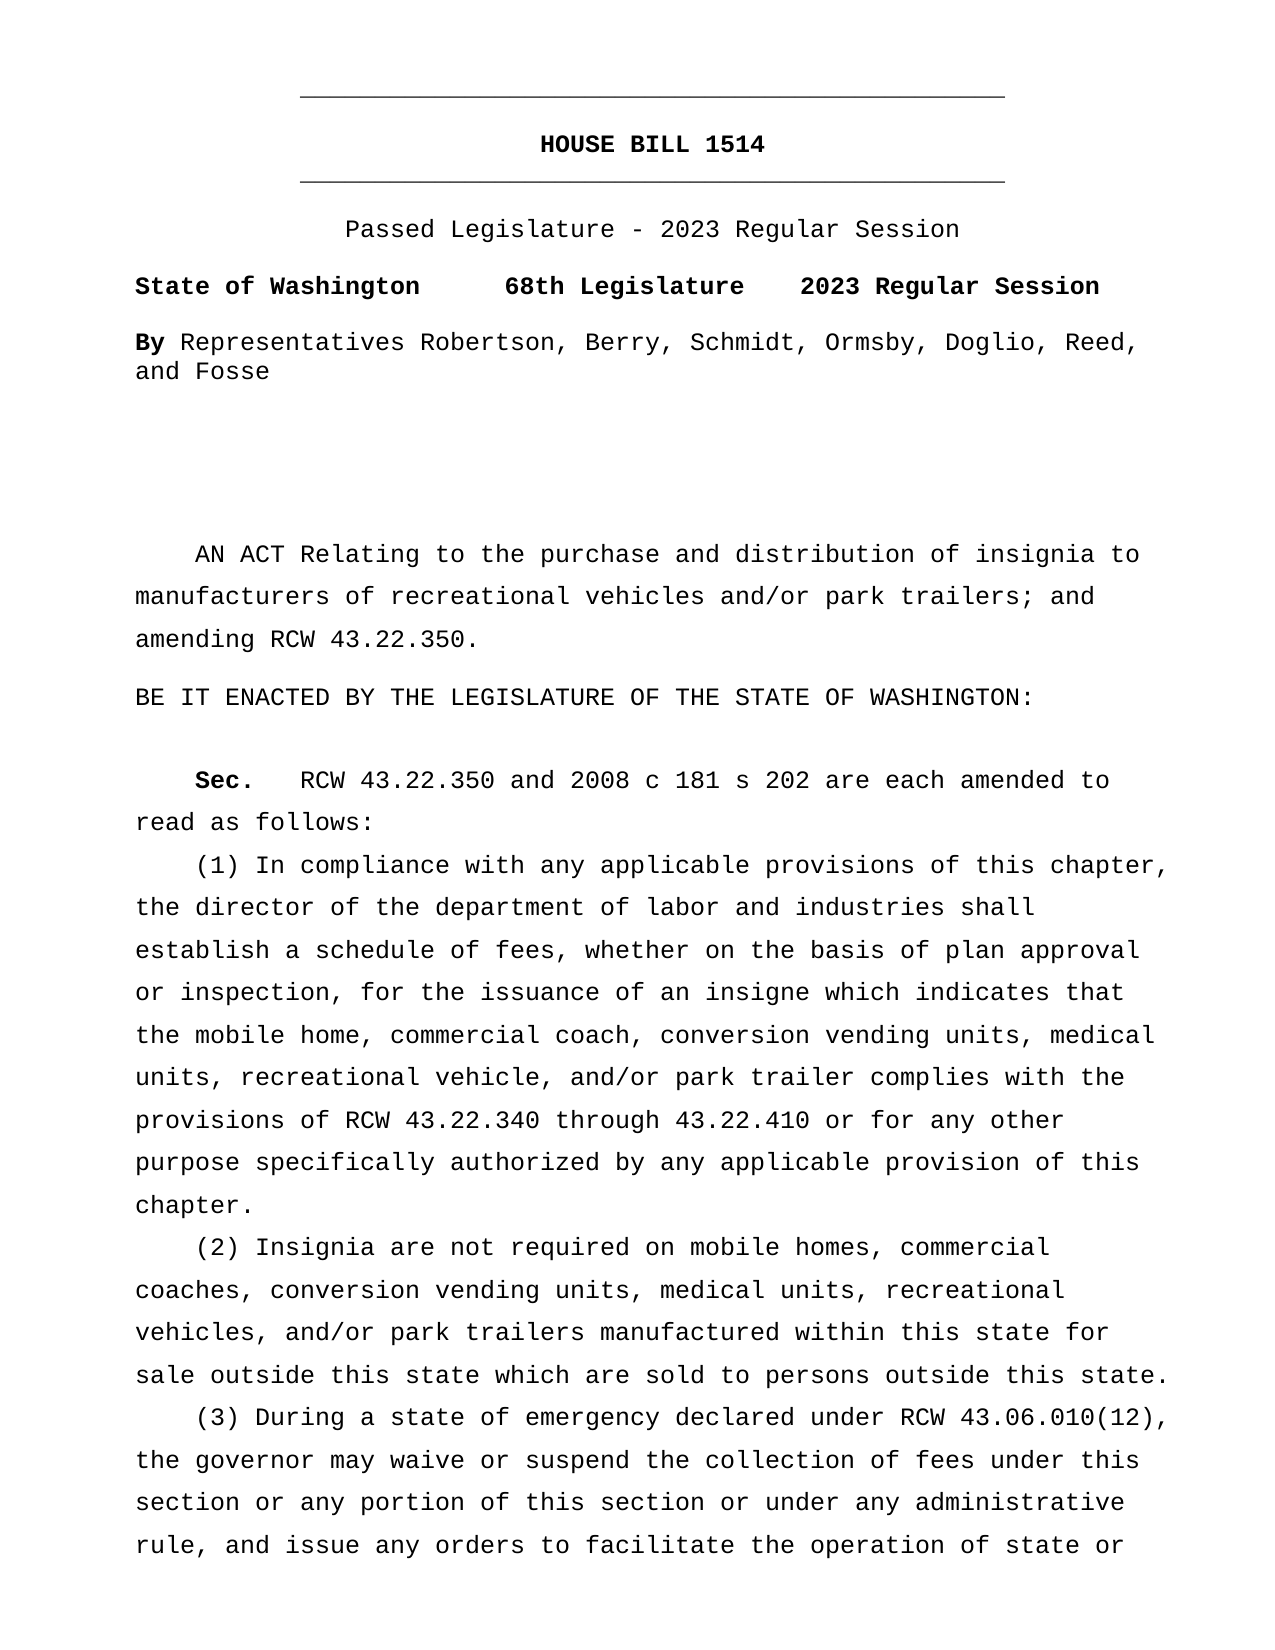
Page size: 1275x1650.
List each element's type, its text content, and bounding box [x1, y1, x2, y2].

text _______________________________________________ [135, 160, 1170, 188]
text HOUSE BILL 1514 [135, 132, 1170, 160]
text (2) Insignia are not required on mobile homes, commercial coaches, conversion vending units, medical units, recreational vehicles, and/or park trailers manufactured within this state for sale outside this state which are sold to persons outside this state. [135, 1222, 1170, 1392]
text _______________________________________________ [135, 75, 1170, 103]
text Sec. RCW 43.22.350 and 2008 c 181 s 202 are each amended to read as follows: [135, 754, 1170, 839]
text Passed Legislature - 2023 Regular Session [135, 217, 1170, 245]
text By Representatives Robertson, Berry, Schmidt, Ormsby, Doglio, Reed, and Fosse [135, 330, 1170, 387]
text (1) In compliance with any applicable provisions of this chapter, the director of the department of labor and industries shall establish a schedule of fees, whether on the basis of plan approval or inspection, for the issuance of an insigne which indicates that the mobile home, commercial coach, conversion vending units, medical units, recreational vehicle, and/or park trailer complies with the provisions of RCW 43.22.340 through 43.22.410 or for any other purpose specifically authorized by any applicable provision of this chapter. [135, 839, 1170, 1222]
text AN ACT Relating to the purchase and distribution of insignia to manufacturers of recreational vehicles and/or park trailers; and amending RCW 43.22.350. [135, 528, 1170, 656]
text BE IT ENACTED BY THE LEGISLATURE OF THE STATE OF WASHINGTON: [135, 684, 1170, 712]
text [135, 1392, 1170, 1562]
text State of Washington 68th Legislature 2023 Regular Session [135, 273, 1170, 302]
